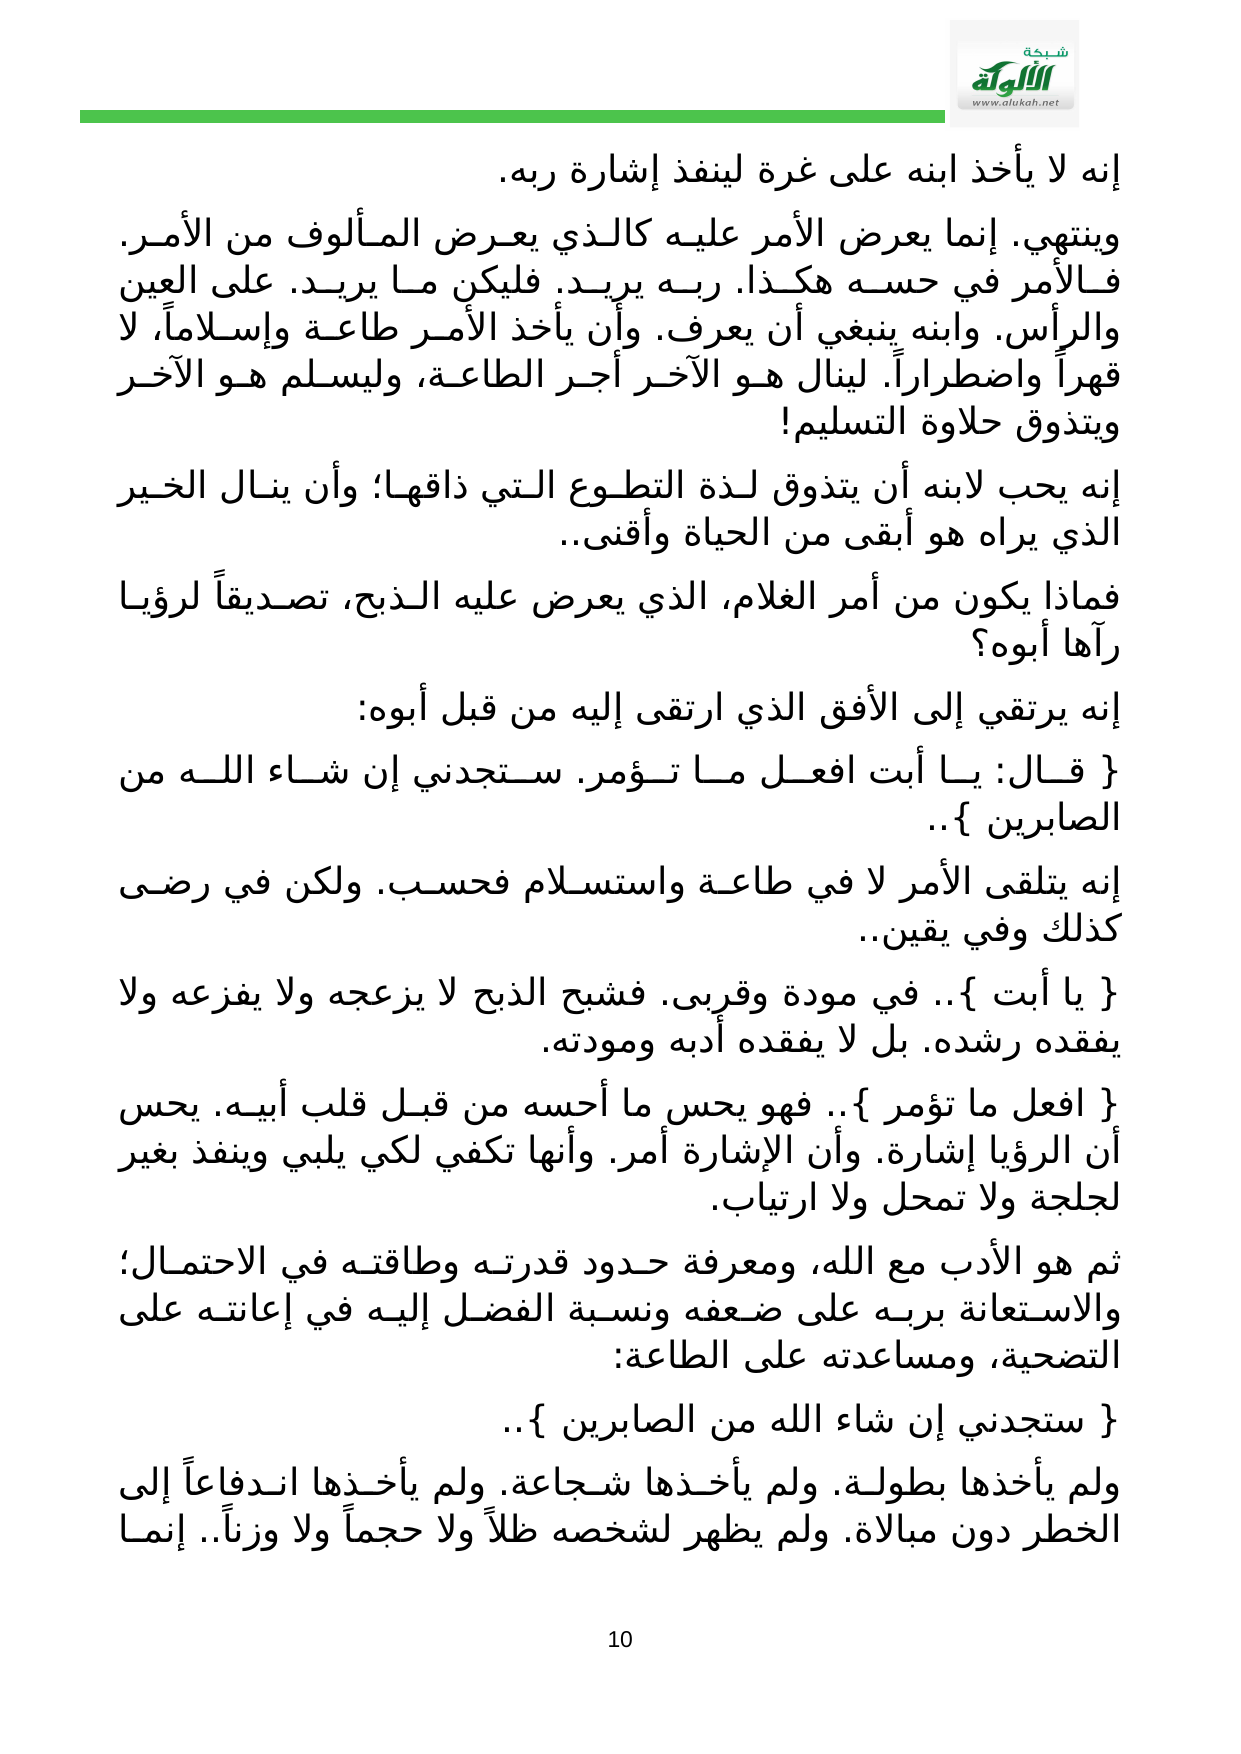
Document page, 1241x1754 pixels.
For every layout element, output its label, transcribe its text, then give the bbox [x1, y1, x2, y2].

text إنه يتلقى الأمر لا في طاعة واستسلام فحسب. ولكن في رضى كذلك وفي يقين.. [118, 860, 1122, 951]
text وينتهي. إنما يعرض الأمر عليه كالذي يعرض المألوف من الأمر. فالأمر في حسه هكذا. ربه يريد. فليكن ما يريد. على العين والرأس. وابنه ينبغي أن يعرف. وأن يأخذ الأمر طاعة وإسلاماً، لا قهراً واضطراراً. لينال هو الآخر أجر الطاعة، وليسلم هو الآخر ويتذوق حلاوة التسليم! [118, 211, 1122, 443]
text { افعل ما تؤمر }.. فهو يحس ما أحسه من قبل قلب أبيه. يحس أن الرؤيا إشارة. وأن الإشارة أمر. وأنها تكفي لكي يلبي وينفذ بغير لجلجة ولا تمحل ولا ارتياب. [118, 1081, 1122, 1219]
text { قال: يا أبت افعل ما تؤمر. ستجدني إن شاء الله من الصابرين }.. [118, 749, 1122, 840]
text إنه يرتقي إلى الأفق الذي ارتقى إليه من قبل أبوه: [118, 685, 1122, 729]
text { ستجدني إن شاء الله من الصابرين }.. [118, 1397, 1122, 1441]
text ثم هو الأدب مع الله، ومعرفة حدود قدرته وطاقته في الاحتمال؛ والاستعانة بربه على ضعفه ونسبة الفضل إليه في إعانته على التضحية، ومساعدته على الطاعة: [118, 1239, 1122, 1377]
text فماذا يكون من أمر الغلام، الذي يعرض عليه الذبح، تصديقاً لرؤيا رآها أبوه؟ [118, 574, 1122, 665]
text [118, 1461, 1122, 1552]
text إنه لا يأخذ ابنه على غرة لينفذ إشارة ربه. [118, 148, 1122, 191]
text { يا أبت }.. في مودة وقربى. فشبح الذبح لا يزعجه ولا يفزعه ولا يفقده رشده. بل لا يفقده أدبه ومودته. [118, 971, 1122, 1061]
text إنه يحب لابنه أن يتذوق لذة التطوع التي ذاقها؛ وأن ينال الخير الذي يراه هو أبقى من الحياة وأقنى.. [118, 463, 1122, 554]
